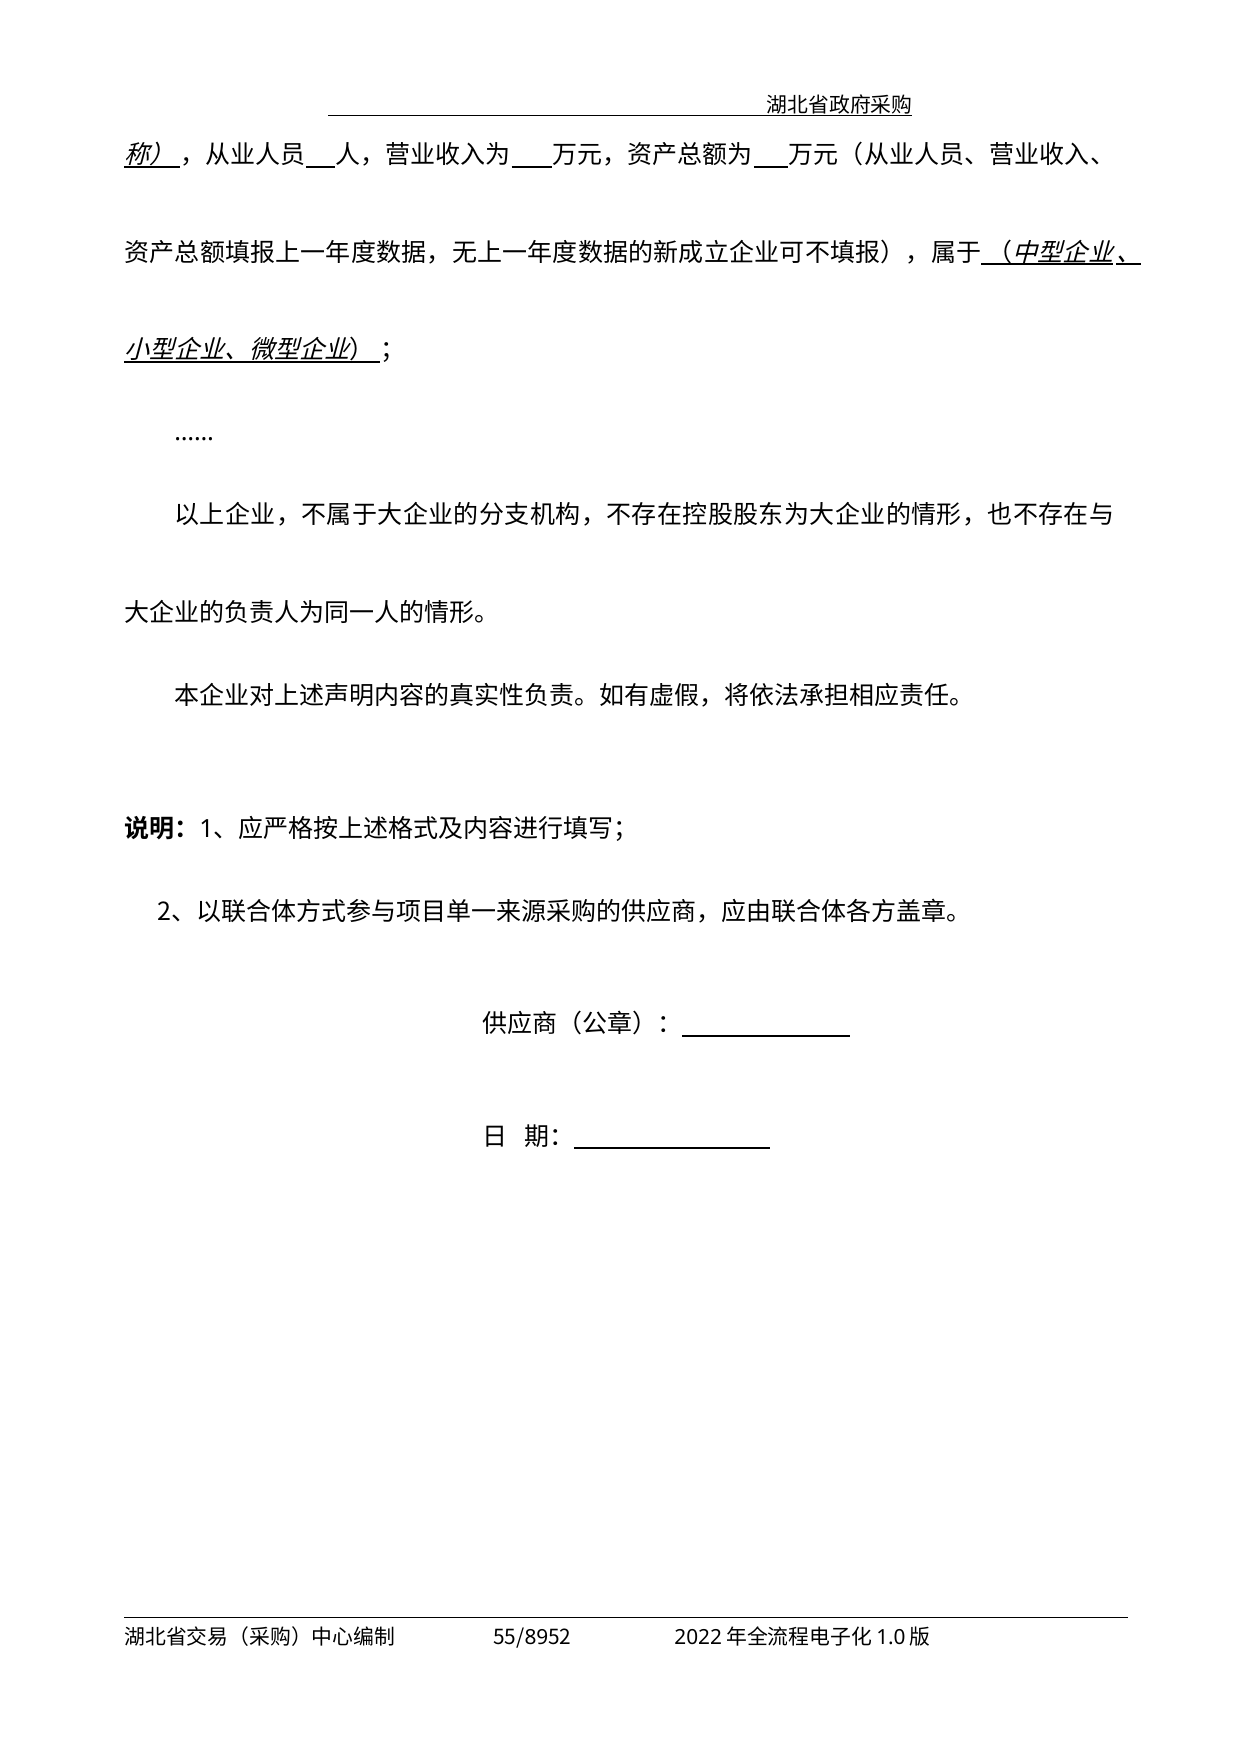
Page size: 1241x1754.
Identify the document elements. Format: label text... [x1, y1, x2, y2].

text …… [124, 399, 1116, 464]
text 以上企业，不属于大企业的分支机构，不存在控股股东为大企业的情形，也不存在与大企业的负责人为同一人的情形。 [124, 481, 1116, 643]
text 2、以联合体方式参与项目单一来源采购的供应商，应由联合体各方盖章。 [124, 877, 1116, 942]
text 供应商（公章）： [124, 989, 1116, 1054]
text 日 期： [124, 1102, 1116, 1167]
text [124, 121, 1116, 381]
text 本企业对上述声明内容的真实性负责。如有虚假，将依法承担相应责任。 [174, 661, 1116, 726]
text 说明：1、应严格按上述格式及内容进行填写； [124, 794, 1116, 859]
